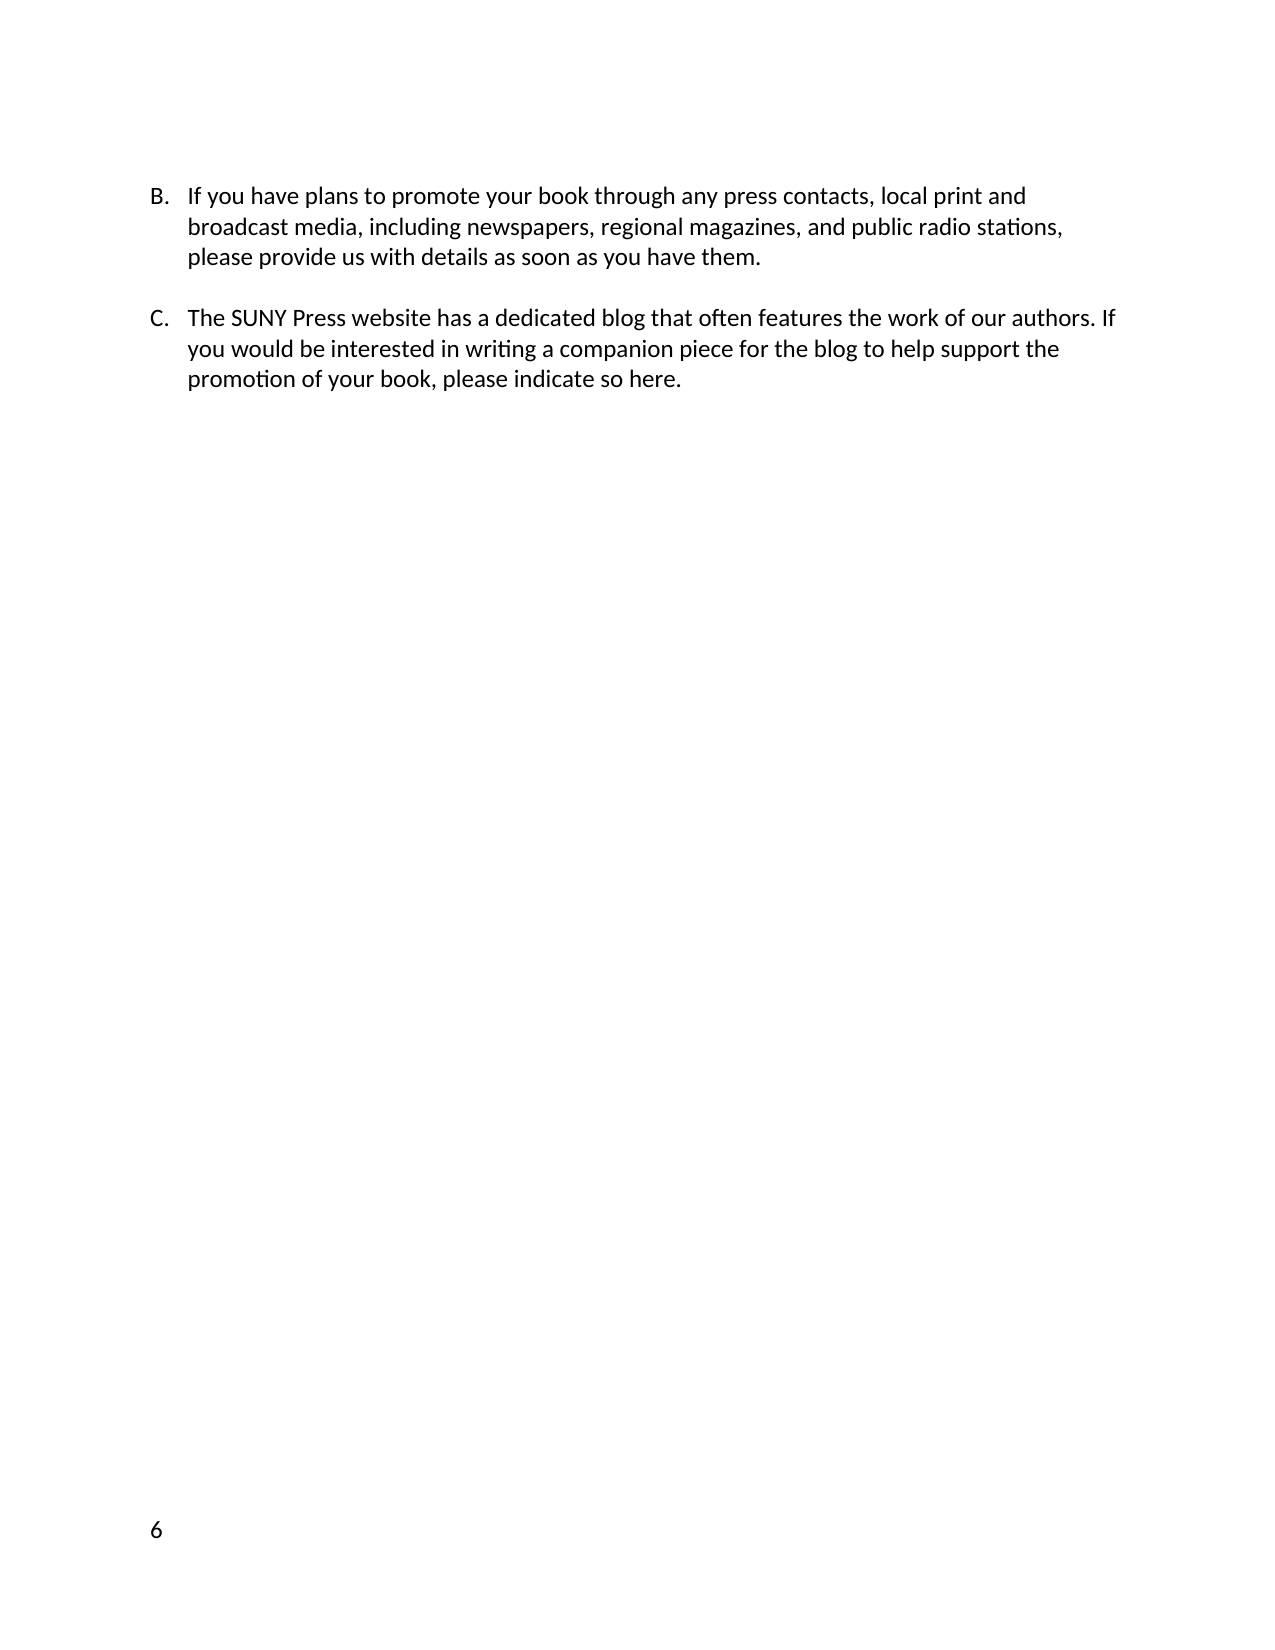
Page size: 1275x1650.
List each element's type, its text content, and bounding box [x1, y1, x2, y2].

list The SUNY Press website has a dedicated blog that often features the work of our authors. If you would be interested in writing a companion piece for the blog to help support the promotion of your book, please indicate so here. [150, 303, 1125, 394]
list If you have plans to promote your book through any press contacts, local print and broadcast media, including newspapers, regional magazines, and public radio stations, please provide us with details as soon as you have them. [150, 181, 1125, 272]
